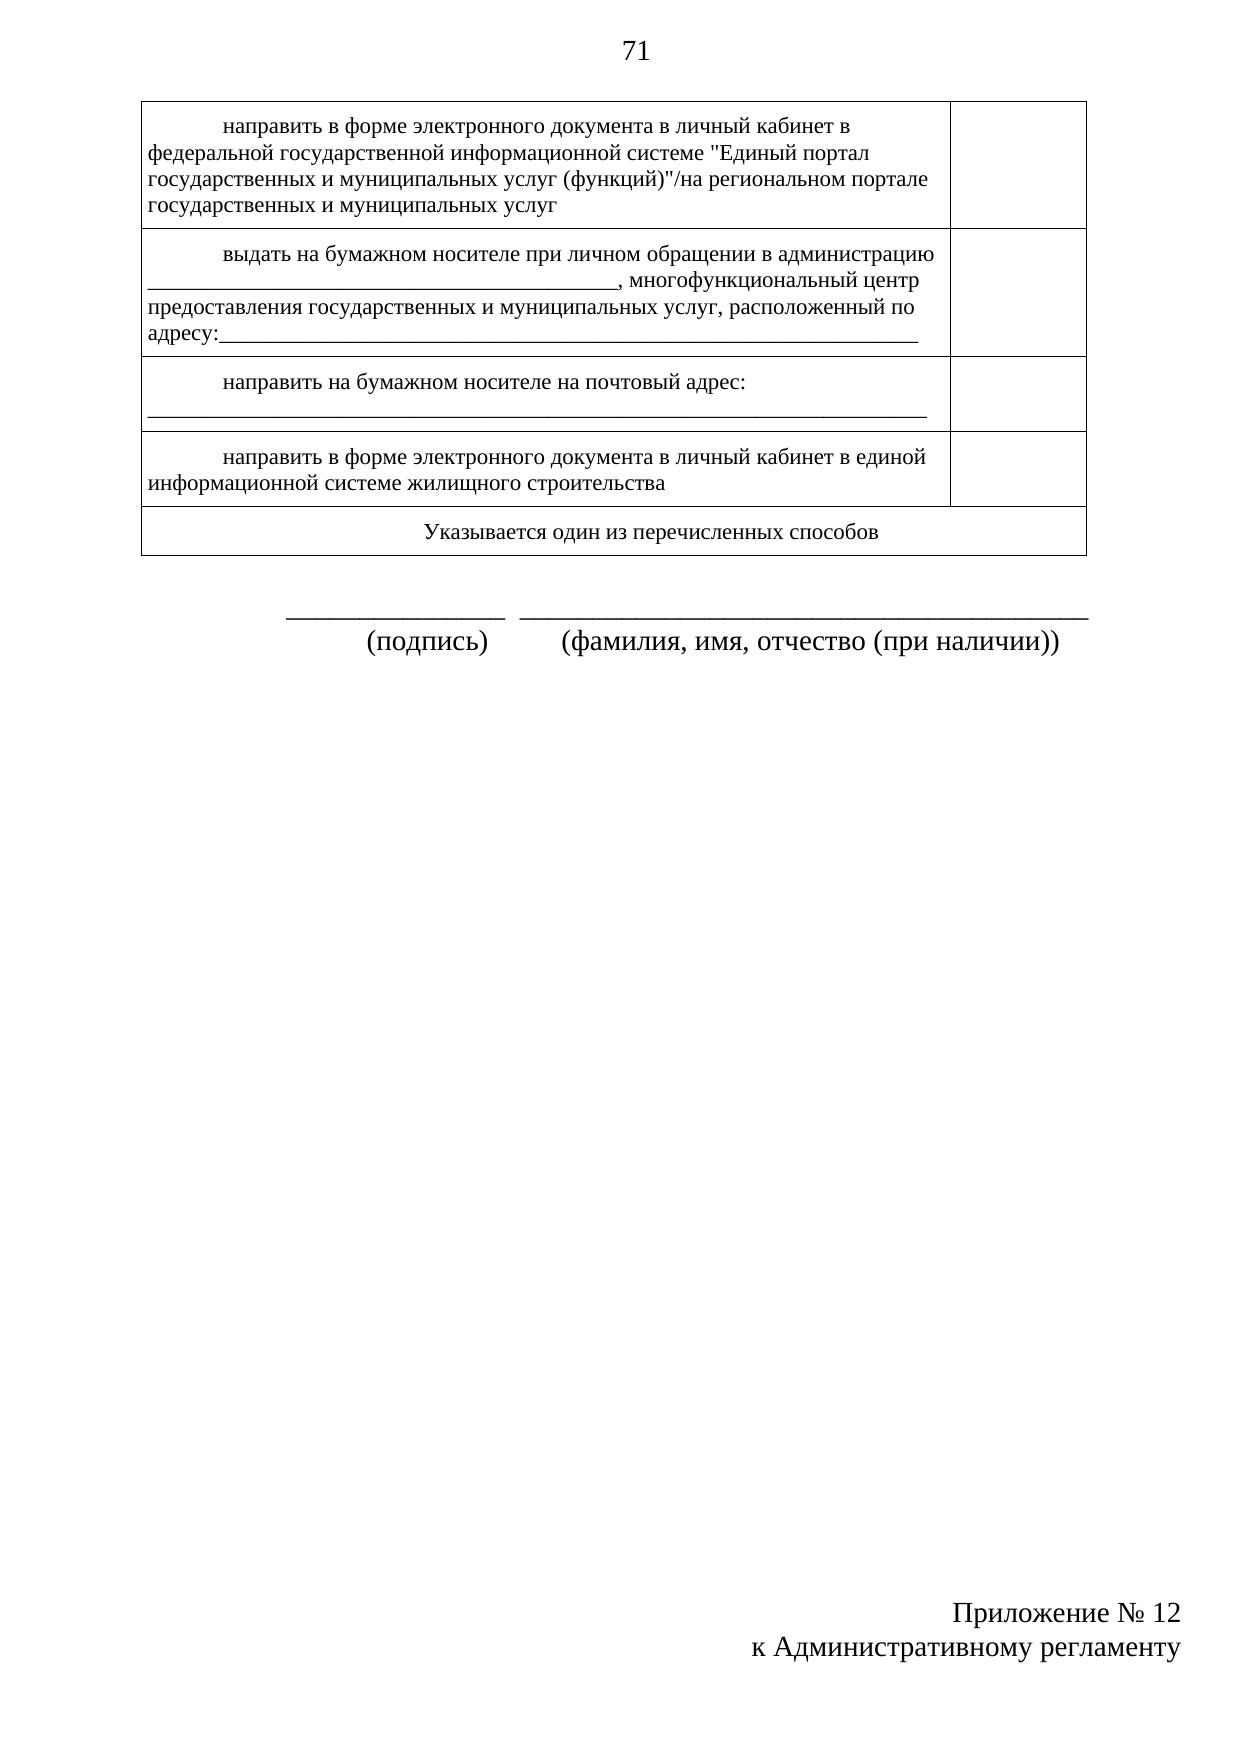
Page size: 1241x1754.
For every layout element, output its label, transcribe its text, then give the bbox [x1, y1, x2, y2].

table_cell Указывается один из перечисленных способов [142, 507, 1086, 555]
text _______________ _______________________________________ [148, 589, 1181, 623]
table_cell выдать на бумажном носителе при личном обращении в администрацию _________________________________________, многофункциональный центр предоставления государственных и муниципальных услуг, расположенный по адресу:_____________________________________________________________ [142, 229, 950, 356]
text Приложение № 12 [148, 1596, 1181, 1629]
table_cell [951, 357, 1086, 431]
text к Административному регламенту [148, 1629, 1181, 1663]
table_header направить в форме электронного документа в личный кабинет в федеральной государственной информационной системе "Единый портал государственных и муниципальных услуг (функций)"/на региональном портале государственных и муниципальных услуг [142, 102, 950, 228]
table_cell направить в форме электронного документа в личный кабинет в единой информационной системе жилищного строительства [142, 432, 950, 506]
table_cell направить на бумажном носителе на почтовый адрес: ____________________________________________________________________ [142, 357, 950, 431]
text (подпись) (фамилия, имя, отчество (при наличии)) [148, 623, 1181, 656]
table_cell [951, 229, 1086, 356]
table_cell [951, 432, 1086, 506]
table_header [951, 102, 1086, 228]
